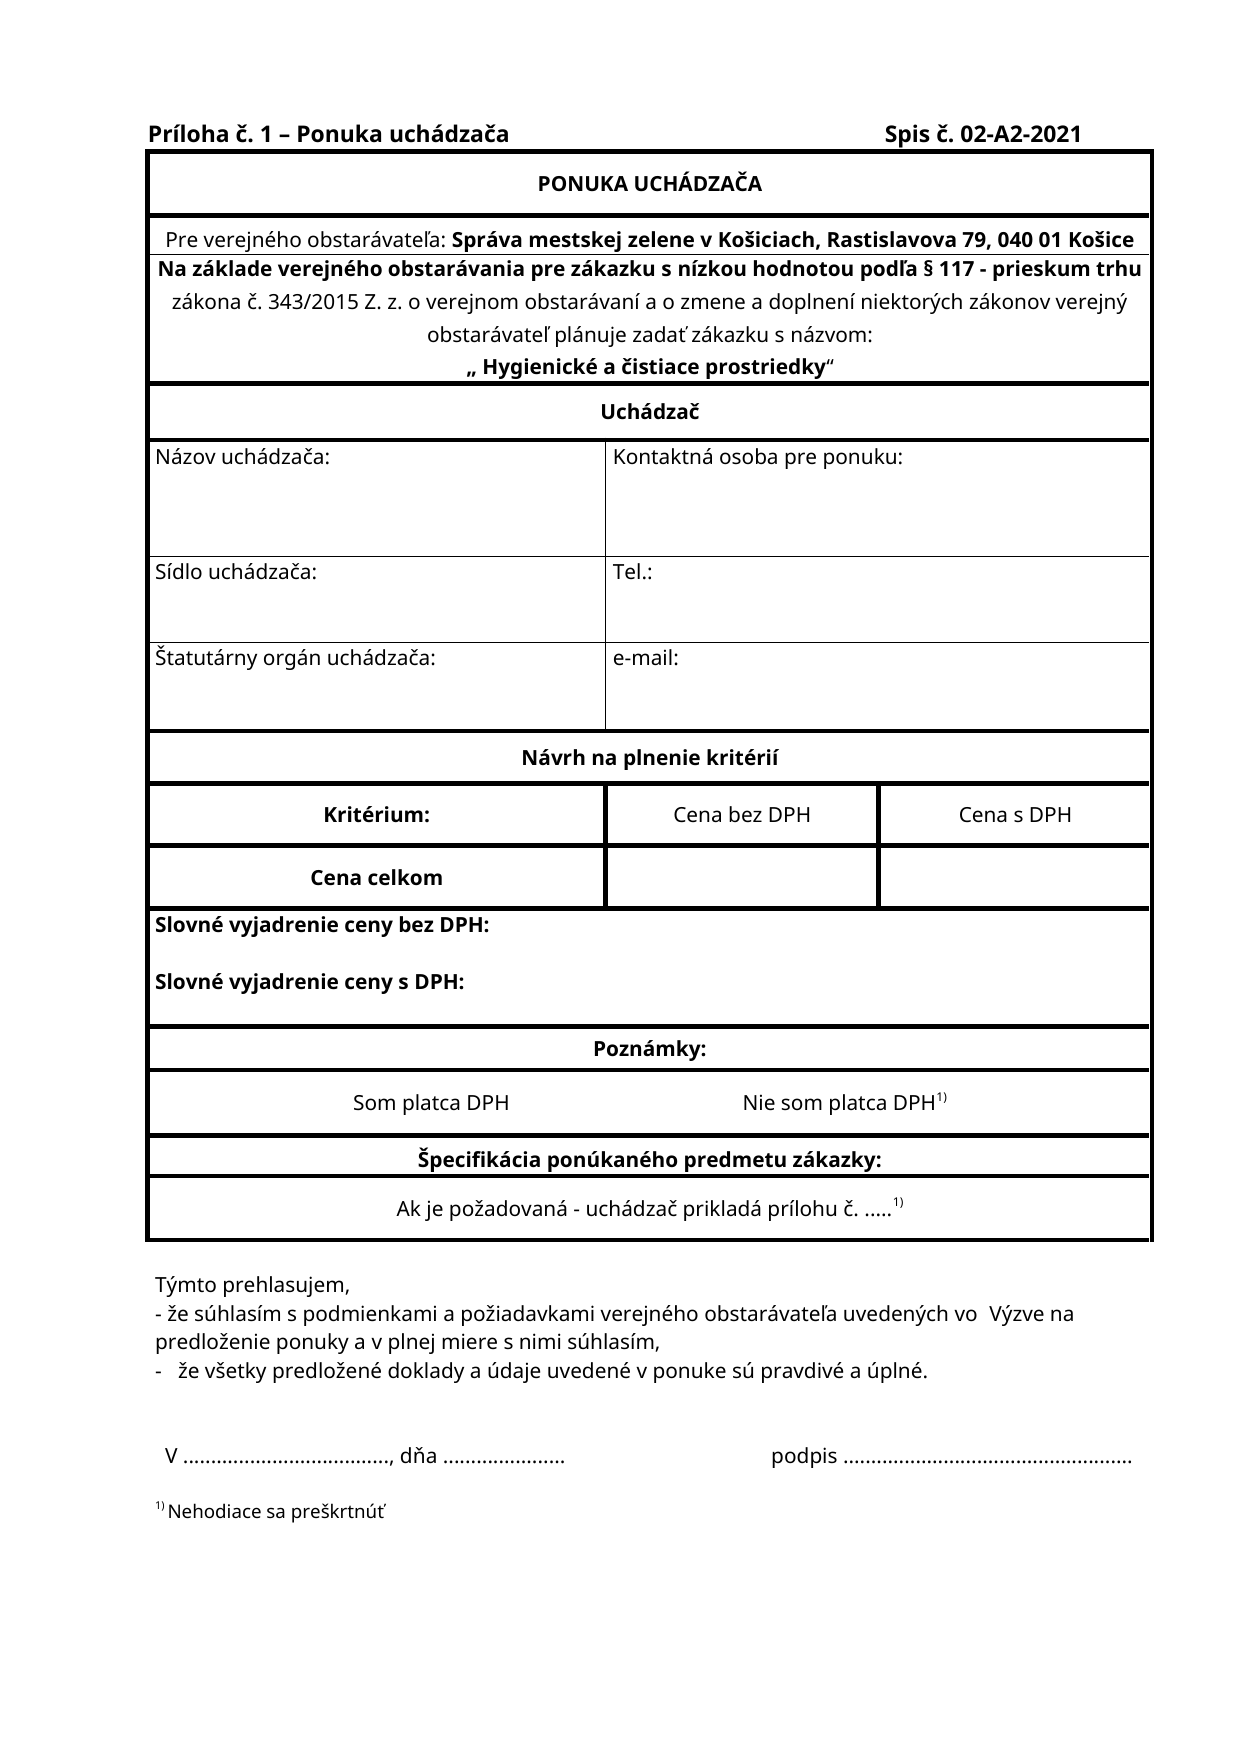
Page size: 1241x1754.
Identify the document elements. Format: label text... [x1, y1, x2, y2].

table_cell Pre verejného obstarávateľa: Správa mestskej zelene v Košiciach, Rastislavova 79, 040 01 Košice [150, 213, 1150, 253]
table_cell Tel.: [606, 556, 1150, 642]
table_cell Názov uchádzača: [150, 442, 605, 556]
table_cell [608, 848, 876, 906]
table_cell Cena celkom [150, 848, 603, 906]
table_cell Slovné vyjadrenie ceny bez DPH: Slovné vyjadrenie ceny s DPH: [150, 906, 1150, 1024]
table_cell Som platca DPH Nie som platca DPH1) [150, 1068, 1150, 1133]
table_cell Kontaktná osoba pre ponuku: [606, 438, 1150, 556]
table_cell Na základe verejného obstarávania pre zákazku s nízkou hodnotou podľa § 117 - prieskum trhu zákona č. 343/2015 Z. z. o verejnom obstarávaní a o zmene a doplnení niektorých zákonov verejný obstarávateľ plánuje zadať zákazku s názvom: „ Hygienické a čistiace prostriedky“ [150, 254, 1150, 381]
table_cell Špecifikácia ponúkaného predmetu zákazky: [150, 1133, 1150, 1174]
table_cell Týmto prehlasujem, - že súhlasím s podmienkami a požiadavkami verejného obstarávateľa uvedených vo Výzve na predloženie ponuky a v plnej miere s nimi súhlasím, - že všetky predložené doklady a údaje uvedené v ponuke sú pravdivé a úplné. V ....................................., dňa ...................... podpis .................................................... 1) Nehodiace sa preškrtnúť [148, 1238, 1152, 1523]
table_cell Poznámky: [150, 1024, 1150, 1068]
table_header PONUKA UCHÁDZAČA [150, 154, 1150, 213]
table_cell Uchádzač [150, 381, 1150, 437]
table_cell Štatutárny orgán uchádzača: [150, 643, 605, 729]
table_cell [881, 843, 1150, 906]
table_cell Kritérium: [150, 786, 603, 843]
table_cell Sídlo uchádzača: [150, 557, 605, 642]
table_cell Cena bez DPH [608, 786, 876, 843]
table_cell Návrh na plnenie kritérií [150, 729, 1150, 781]
table_cell e-mail: [606, 642, 1150, 729]
table_cell Cena s DPH [881, 781, 1150, 843]
text Príloha č. 1 – Ponuka uchádzača Spis č. 02-A2-2021 [148, 118, 1092, 149]
table_cell Ak je požadovaná - uchádzač prikladá prílohu č. .....1) [150, 1174, 1150, 1237]
